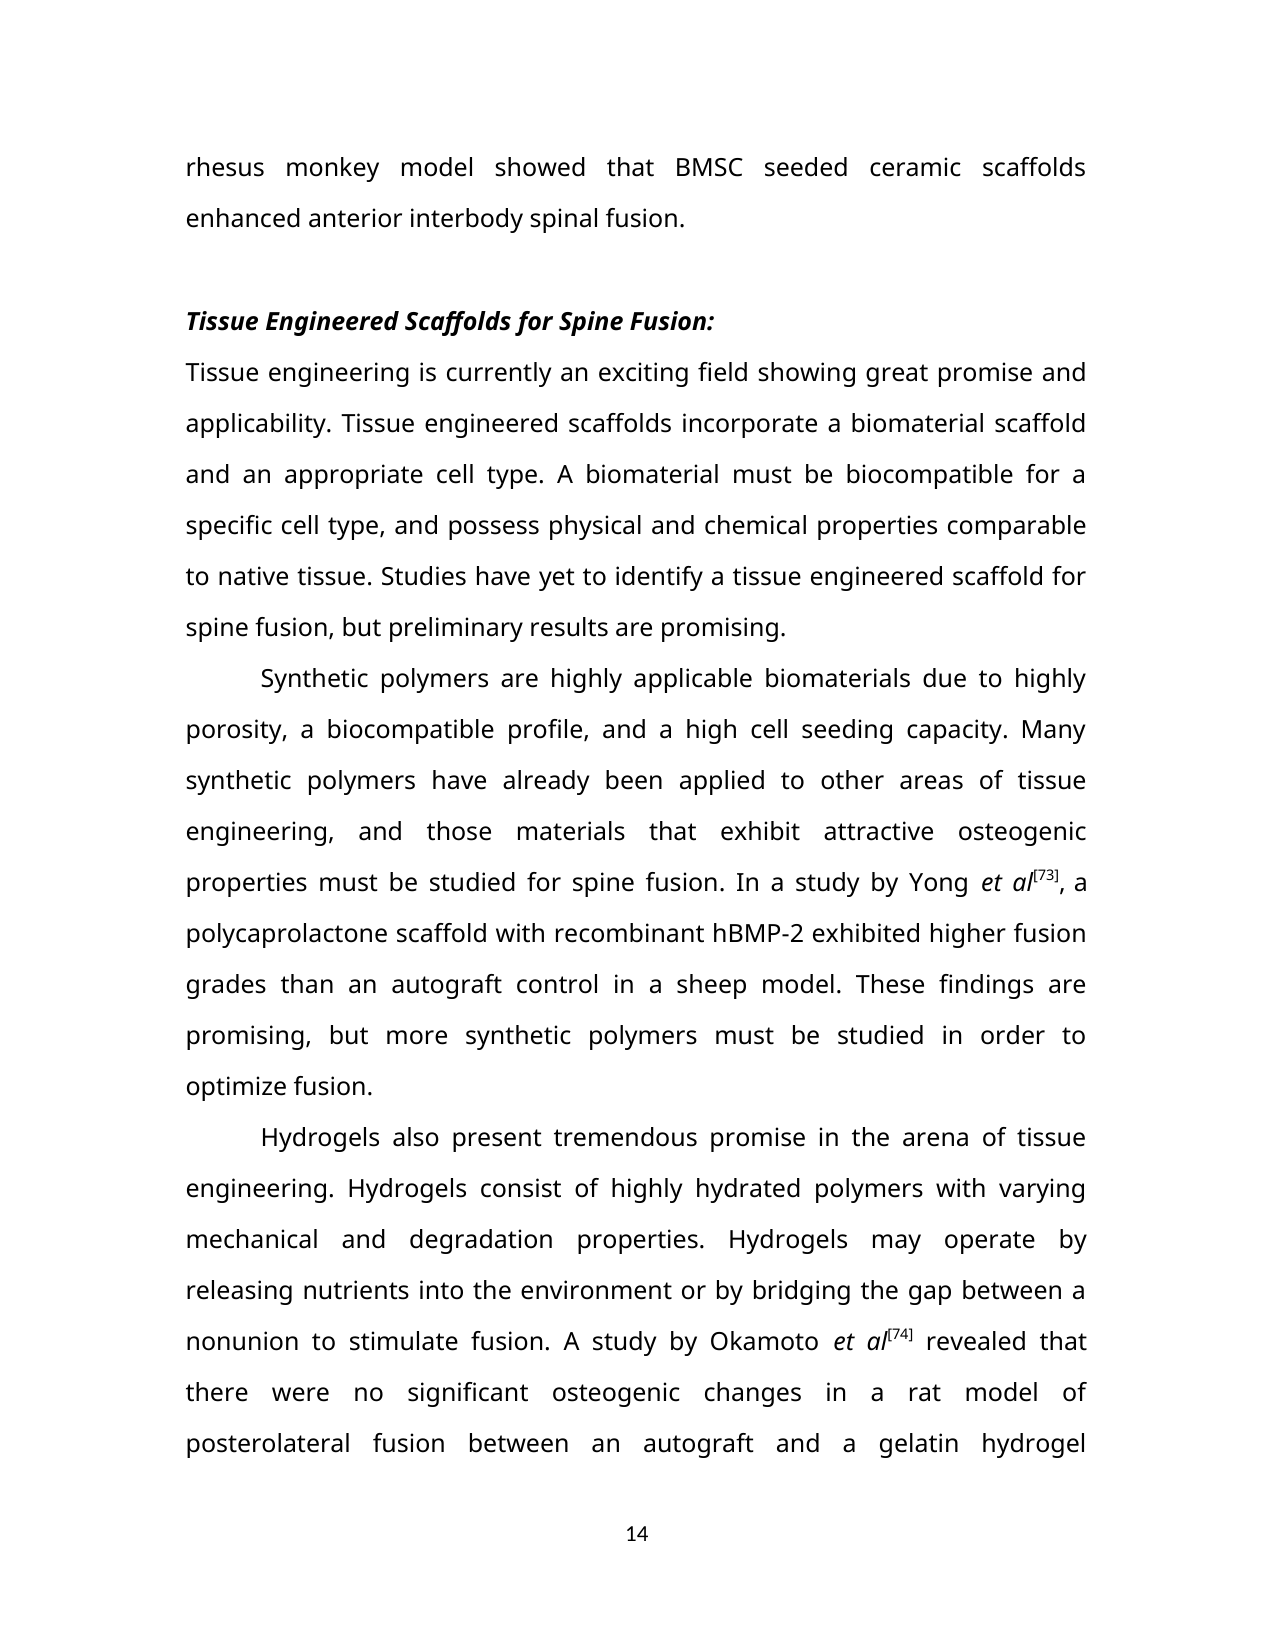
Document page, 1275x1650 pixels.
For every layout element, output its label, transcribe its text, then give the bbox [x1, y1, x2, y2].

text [185, 150, 1087, 235]
text Tissue engineering is currently an exciting field showing great promise and applicability. Tissue engineered scaffolds incorporate a biomaterial scaffold and an appropriate cell type. A biomaterial must be biocompatible for a specific cell type, and possess physical and chemical properties comparable to native tissue. Studies have yet to identify a tissue engineered scaffold for spine fusion, but preliminary results are promising. [185, 354, 1087, 643]
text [185, 1120, 1087, 1460]
subtitle Tissue Engineered Scaffolds for Spine Fusion: [185, 303, 1087, 337]
text Synthetic polymers are highly applicable biomaterials due to highly porosity, a biocompatible profile, and a high cell seeding capacity. Many synthetic polymers have already been applied to other areas of tissue engineering, and those materials that exhibit attractive osteogenic properties must be studied for spine fusion. In a study by Yong et al[73], a polycaprolactone scaffold with recombinant hBMP-2 exhibited higher fusion grades than an autograft control in a sheep model. These findings are promising, but more synthetic polymers must be studied in order to optimize fusion. [185, 660, 1087, 1103]
